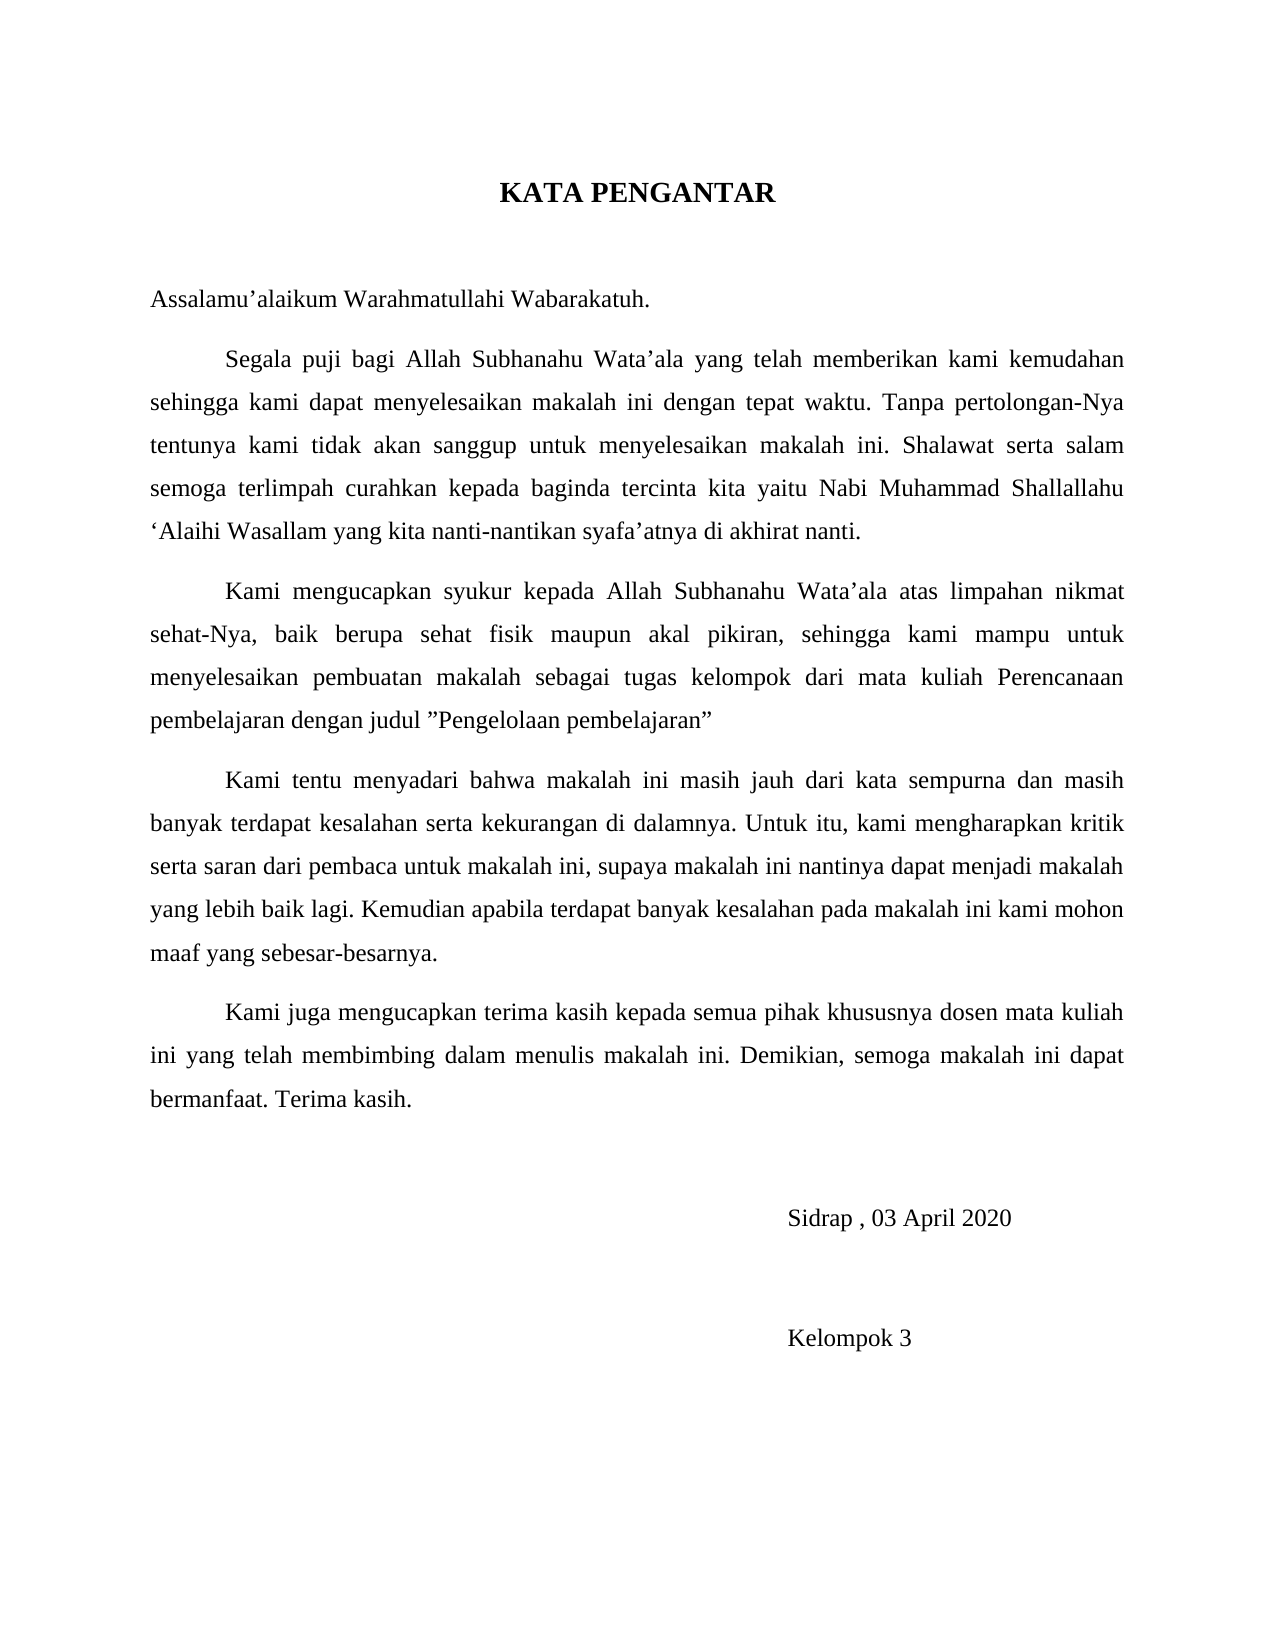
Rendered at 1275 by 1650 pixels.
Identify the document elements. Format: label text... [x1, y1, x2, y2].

text Assalamu’alaikum Warahmatullahi Wabarakatuh. [150, 284, 1125, 313]
text Kami tentu menyadari bahwa makalah ini masih jauh dari kata sempurna dan masih banyak terdapat kesalahan serta kekurangan di dalamnya. Untuk itu, kami mengharapkan kritik serta saran dari pembaca untuk makalah ini, supaya makalah ini nantinya dapat menjadi makalah yang lebih baik lagi. Kemudian apabila terdapat banyak kesalahan pada makalah ini kami mohon maaf yang sebesar-besarnya. [150, 765, 1125, 966]
subtitle KATA PENGANTAR [150, 175, 1125, 208]
text Kelompok 3 [787, 1323, 1125, 1352]
text Kami mengucapkan syukur kepada Allah Subhanahu Wata’ala atas limpahan nikmat sehat-Nya, baik berupa sehat fisik maupun akal pikiran, sehingga kami mampu untuk menyelesaikan pembuatan makalah sebagai tugas kelompok dari mata kuliah Perencanaan pembelajaran dengan judul ”Pengelolaan pembelajaran” [150, 576, 1125, 734]
text Kami juga mengucapkan terima kasih kepada semua pihak khususnya dosen mata kuliah ini yang telah membimbing dalam menulis makalah ini. Demikian, semoga makalah ini dapat bermanfaat. Terima kasih. [150, 997, 1125, 1112]
text Sidrap , 03 April 2020 [787, 1203, 1125, 1232]
text Segala puji bagi Allah Subhanahu Wata’ala yang telah memberikan kami kemudahan sehingga kami dapat menyelesaikan makalah ini dengan tepat waktu. Tanpa pertolongan-Nya tentunya kami tidak akan sanggup untuk menyelesaikan makalah ini. Shalawat serta salam semoga terlimpah curahkan kepada baginda tercinta kita yaitu Nabi Muhammad Shallallahu ‘Alaihi Wasallam yang kita nanti-nantikan syafa’atnya di akhirat nanti. [150, 344, 1125, 545]
